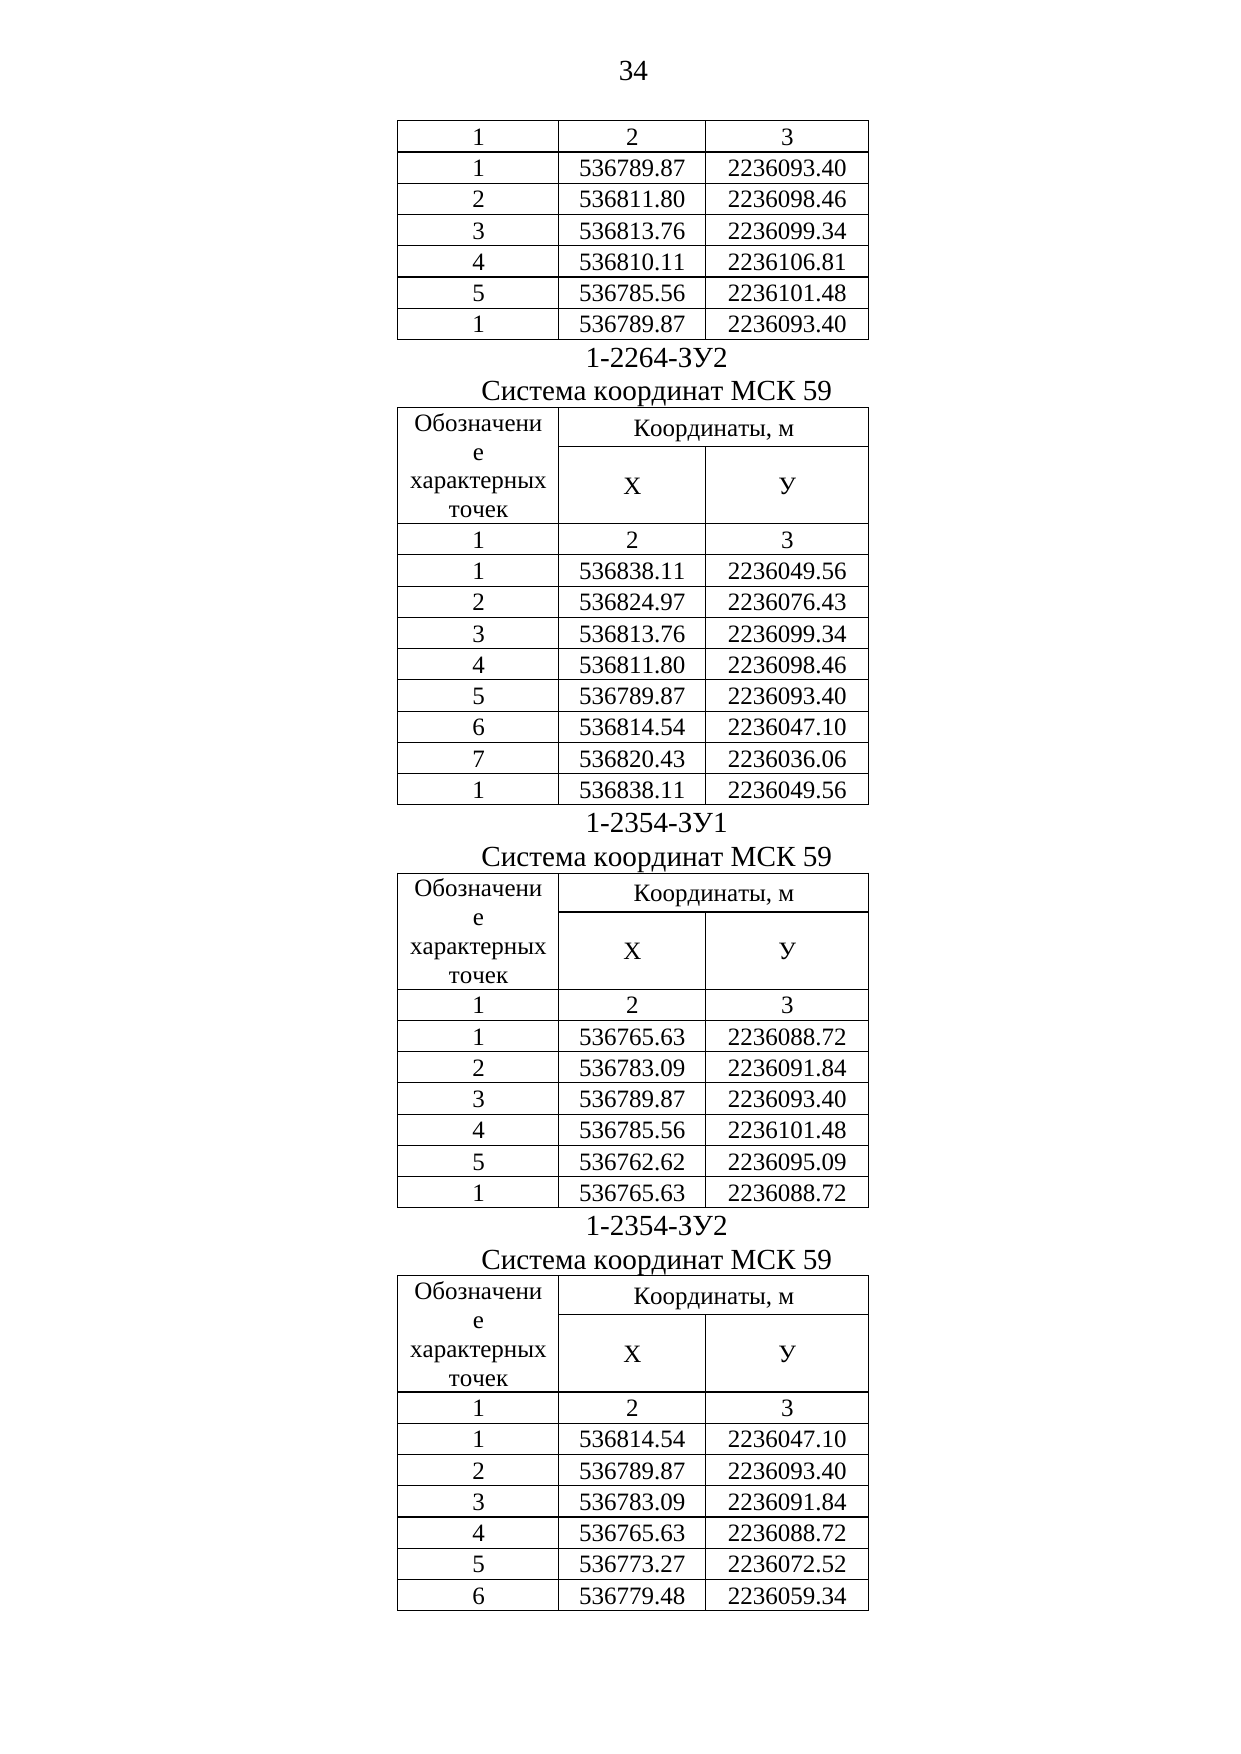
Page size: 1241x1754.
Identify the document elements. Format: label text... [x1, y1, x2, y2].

table_cell 4 [398, 1115, 558, 1145]
table_cell 4 [398, 246, 558, 276]
table_cell 3 [706, 121, 868, 151]
table_cell 2236095.09 [706, 1146, 868, 1176]
table_cell 2236049.56 [706, 555, 868, 586]
table_cell 2 [398, 587, 558, 617]
table_cell 536765.63 [559, 1021, 705, 1051]
list 1-2264-ЗУ2 [150, 340, 1163, 373]
table_cell 2236088.72 [706, 1518, 868, 1548]
table_cell 4 [398, 1518, 558, 1548]
table_cell 2236091.84 [706, 1052, 868, 1082]
table_cell 1 [398, 990, 558, 1020]
table_cell У [706, 913, 868, 988]
table_cell 3 [398, 1486, 558, 1516]
table_cell 2 [398, 1455, 558, 1485]
table_cell 2236093.40 [706, 1455, 868, 1485]
table_cell 536814.54 [559, 712, 705, 742]
table_cell 536783.09 [559, 1052, 705, 1082]
table_cell 3 [706, 524, 868, 554]
table_cell 2 [398, 1052, 558, 1082]
table_cell 536838.11 [559, 555, 705, 586]
list Система координат МСК 59 [150, 839, 1163, 872]
table_cell 2236101.48 [706, 278, 868, 308]
table_cell 536820.43 [559, 743, 705, 773]
table_cell 536789.87 [559, 309, 705, 339]
list Система координат МСК 59 [150, 373, 1163, 407]
table_cell 3 [706, 1393, 868, 1423]
table_cell 7 [398, 743, 558, 773]
table_cell 2236059.34 [706, 1580, 868, 1610]
table_cell 536765.63 [559, 1518, 705, 1548]
table_cell 2236099.34 [706, 215, 868, 245]
table_header Обозначение характерных точек [398, 408, 558, 523]
table_cell 536789.87 [559, 1455, 705, 1485]
table_cell 5 [398, 1146, 558, 1176]
table_cell 1 [398, 774, 558, 804]
table_header Координаты, м [559, 1276, 868, 1314]
table_header Обозначение характерных точек [398, 1276, 558, 1391]
table_cell 536813.76 [559, 215, 705, 245]
table_cell 536785.56 [559, 1115, 705, 1145]
table_cell 536838.11 [559, 774, 705, 804]
table_cell 2236036.06 [706, 743, 868, 773]
list Система координат МСК 59 [150, 1242, 1163, 1275]
table_cell 2 [559, 524, 705, 554]
table_cell 1 [398, 309, 558, 339]
table_cell 536814.54 [559, 1424, 705, 1454]
table_cell 2236093.40 [706, 309, 868, 339]
table_header Координаты, м [559, 874, 868, 911]
table_cell 1 [398, 1021, 558, 1051]
table_cell 2236106.81 [706, 246, 868, 276]
table_cell 536810.11 [559, 246, 705, 276]
table_cell 6 [398, 1580, 558, 1610]
table_cell 5 [398, 1549, 558, 1579]
list 1-2354-ЗУ2 [150, 1208, 1163, 1242]
table_header Обозначение характерных точек [398, 874, 558, 988]
table_cell 1 [398, 153, 558, 183]
table_cell 3 [706, 990, 868, 1020]
table_cell 1 [398, 1393, 558, 1423]
table_cell 2236101.48 [706, 1115, 868, 1145]
table_cell 2236047.10 [706, 1424, 868, 1454]
table_cell 536789.87 [559, 1083, 705, 1113]
table_cell 2236091.84 [706, 1486, 868, 1516]
table_cell 2236072.52 [706, 1549, 868, 1579]
table_cell 2236076.43 [706, 587, 868, 617]
table_cell Х [559, 913, 705, 988]
table_header Координаты, м [559, 408, 868, 446]
table_cell 3 [398, 215, 558, 245]
table_cell 2236093.40 [706, 1083, 868, 1113]
table_cell 2 [398, 184, 558, 214]
table_cell 2236098.46 [706, 649, 868, 679]
table_cell 2236047.10 [706, 712, 868, 742]
table_cell Х [559, 447, 705, 523]
table_cell 1 [398, 1177, 558, 1207]
table_cell 536811.80 [559, 184, 705, 214]
table_cell 2236049.56 [706, 774, 868, 804]
table_cell 1 [398, 524, 558, 554]
table_cell 1 [398, 1424, 558, 1454]
table_cell 2236098.46 [706, 184, 868, 214]
table_cell 3 [398, 618, 558, 648]
table_cell 2 [559, 990, 705, 1020]
table_cell 5 [398, 680, 558, 711]
table_cell 536811.80 [559, 649, 705, 679]
table_cell У [706, 1315, 868, 1391]
table_cell 2 [559, 1393, 705, 1423]
table_cell 2 [559, 121, 705, 151]
table_cell 2236093.40 [706, 153, 868, 183]
table_cell 536789.87 [559, 680, 705, 711]
table_cell 536773.27 [559, 1549, 705, 1579]
table_cell 2236099.34 [706, 618, 868, 648]
table_cell 536824.97 [559, 587, 705, 617]
table_cell 3 [398, 1083, 558, 1113]
table_cell 6 [398, 712, 558, 742]
table_cell 536813.76 [559, 618, 705, 648]
table_cell 536779.48 [559, 1580, 705, 1610]
table_cell 1 [398, 555, 558, 586]
table_cell 536785.56 [559, 278, 705, 308]
table_cell Х [559, 1315, 705, 1391]
table_cell 2236088.72 [706, 1177, 868, 1207]
table_cell 5 [398, 278, 558, 308]
table_cell 536762.62 [559, 1146, 705, 1176]
table_cell 1 [398, 121, 558, 151]
table_cell 2236093.40 [706, 680, 868, 711]
table_cell 536765.63 [559, 1177, 705, 1207]
table_cell 536789.87 [559, 153, 705, 183]
list 1-2354-ЗУ1 [150, 805, 1163, 839]
table_cell У [706, 447, 868, 523]
table_cell 2236088.72 [706, 1021, 868, 1051]
table_cell 4 [398, 649, 558, 679]
table_cell 536783.09 [559, 1486, 705, 1516]
